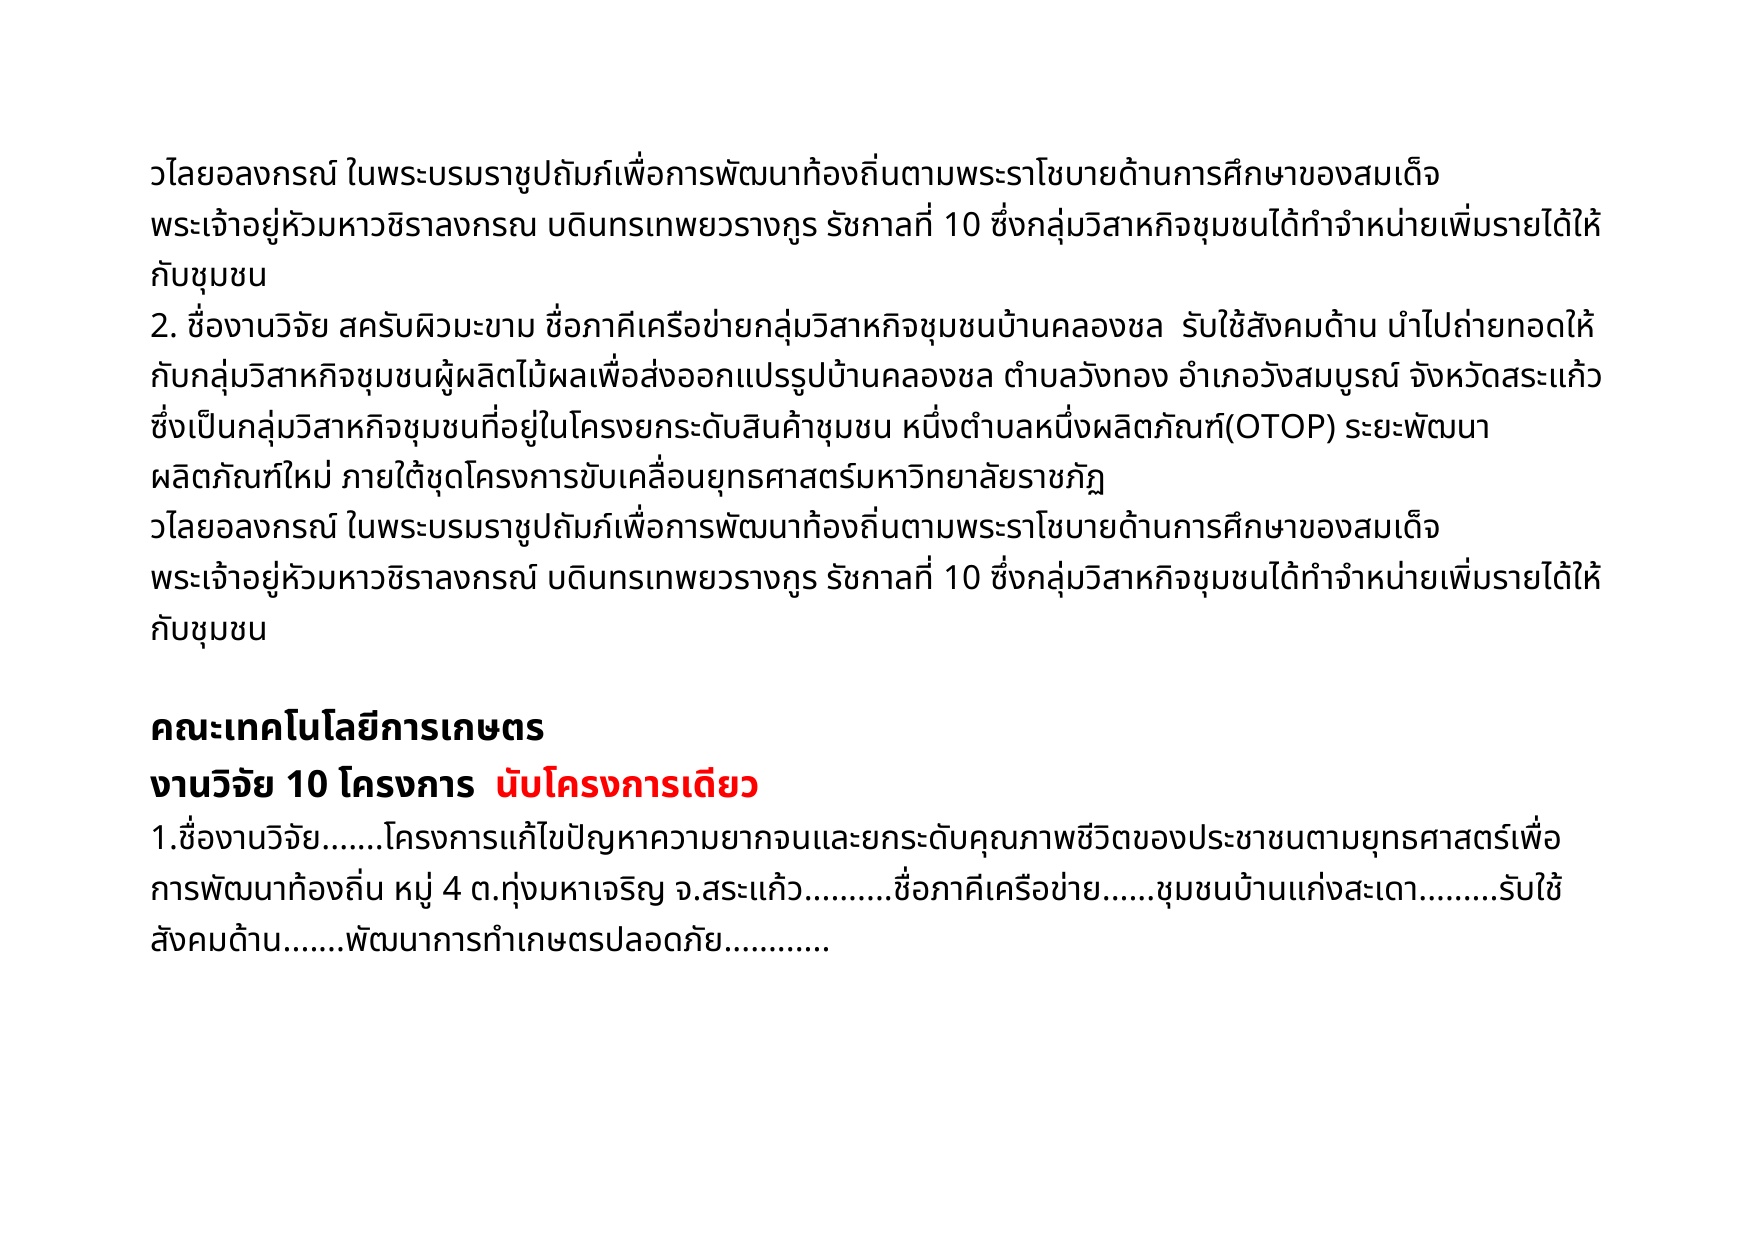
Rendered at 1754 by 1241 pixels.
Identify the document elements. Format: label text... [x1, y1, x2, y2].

text 2. ชื่องานวิจัย สครับผิวมะขาม ชื่อภาคีเครือข่ายกลุ่มวิสาหกิจชุมชนบ้านคลองชล รับใช้สังคมด้าน นำไปถ่ายทอดให้กับกลุ่มวิสาหกิจชุมชนผู้ผลิตไม้ผลเพื่อส่งออกแปรรูปบ้านคลองชล ตำบลวังทอง อำเภอวังสมบูรณ์ จังหวัดสระแก้ว ซึ่งเป็นกลุ่มวิสาหกิจชุมชนที่อยู่ในโครงยกระดับสินค้าชุมชน หนึ่งตำบลหนึ่งผลิตภัณฑ์(OTOP) ระยะพัฒนาผลิตภัณฑ์ใหม่ ภายใต้ชุดโครงการขับเคลื่อนยุทธศาสตร์มหาวิทยาลัยราชภัฏ [150, 301, 1604, 503]
text งานวิจัย 10 โครงการ นับโครงการเดียว [150, 757, 1604, 814]
text 1.ชื่องานวิจัย.......โครงการแก้ไขปัญหาความยากจนและยกระดับคุณภาพชีวิตของประชาชนตามยุทธศาสตร์เพื่อการพัฒนาท้องถิ่น หมู่ 4 ต.ทุ่งมหาเจริญ จ.สระแก้ว..........ชื่อภาคีเครือข่าย......ชุมชนบ้านแก่งสะเดา.........รับใช้สังคมด้าน.......พัฒนาการทำเกษตรปลอดภัย............ [150, 814, 1604, 966]
text คณะเทคโนโลยีการเกษตร [150, 700, 1604, 757]
text วไลยอลงกรณ์ ในพระบรมราชูปถัมภ์เพื่อการพัฒนาท้องถิ่นตามพระราโชบายด้านการศึกษาของสมเด็จพระเจ้าอยู่หัวมหาวชิราลงกรณ์ บดินทรเทพยวรางกูร รัชกาลที่ 10 ซึ่งกลุ่มวิสาหกิจชุมชนได้ทำจำหน่ายเพิ่มรายได้ให้กับชุมชน [150, 503, 1604, 655]
text วไลยอลงกรณ์ ในพระบรมราชูปถัมภ์เพื่อการพัฒนาท้องถิ่นตามพระราโชบายด้านการศึกษาของสมเด็จพระเจ้าอยู่หัวมหาวชิราลงกรณ บดินทรเทพยวรางกูร รัชกาลที่ 10 ซึ่งกลุ่มวิสาหกิจชุมชนได้ทำจำหน่ายเพิ่มรายได้ให้กับชุมชน [150, 150, 1604, 301]
